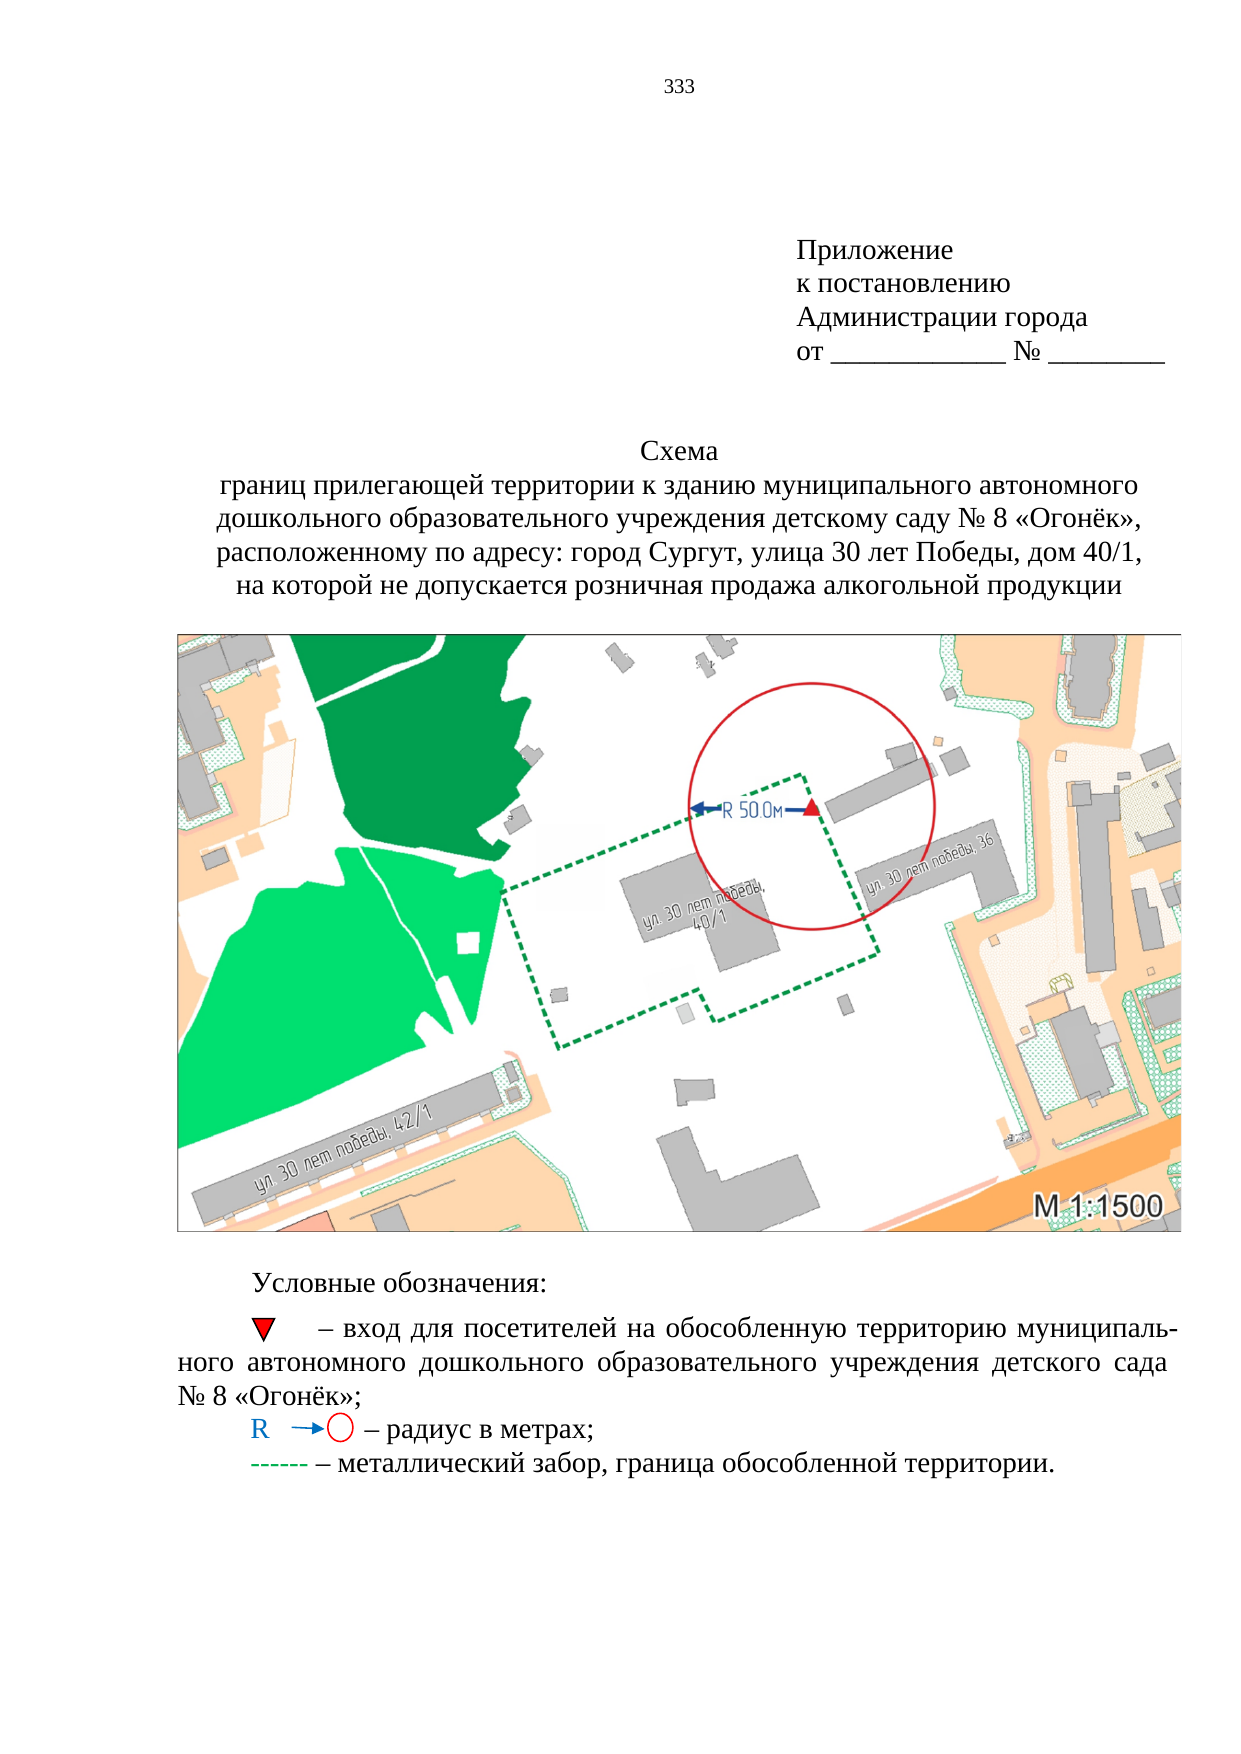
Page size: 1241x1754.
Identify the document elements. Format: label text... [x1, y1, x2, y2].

picture [177, 634, 1182, 1232]
text границ прилегающей территории к зданию муниципального автономного [177, 467, 1181, 500]
text Схема [177, 433, 1181, 467]
text R – радиус в метрах; [177, 1411, 1181, 1445]
text ------ – металлический забор, граница обособленной территории. [177, 1445, 1181, 1478]
text к постановлению [796, 266, 1181, 299]
text Приложение [796, 232, 1181, 266]
text – вход для посетителей на обособленную территорию муниципаль- ного автономного дошкольного образовательного учреждения детского сада № 8 «Огонёк»; [177, 1311, 1181, 1411]
text от ____________ № ________ [796, 333, 1181, 366]
text расположенному по адресу: город Сургут, улица 30 лет Победы, дом 40/1, на которой не допускается розничная продажа алкогольной продукции [177, 534, 1181, 601]
text Условные обозначения: [177, 1265, 1181, 1299]
text дошкольного образовательного учреждения детскому саду № 8 «Огонёк», [177, 500, 1181, 534]
text Администрации города [796, 299, 1181, 333]
